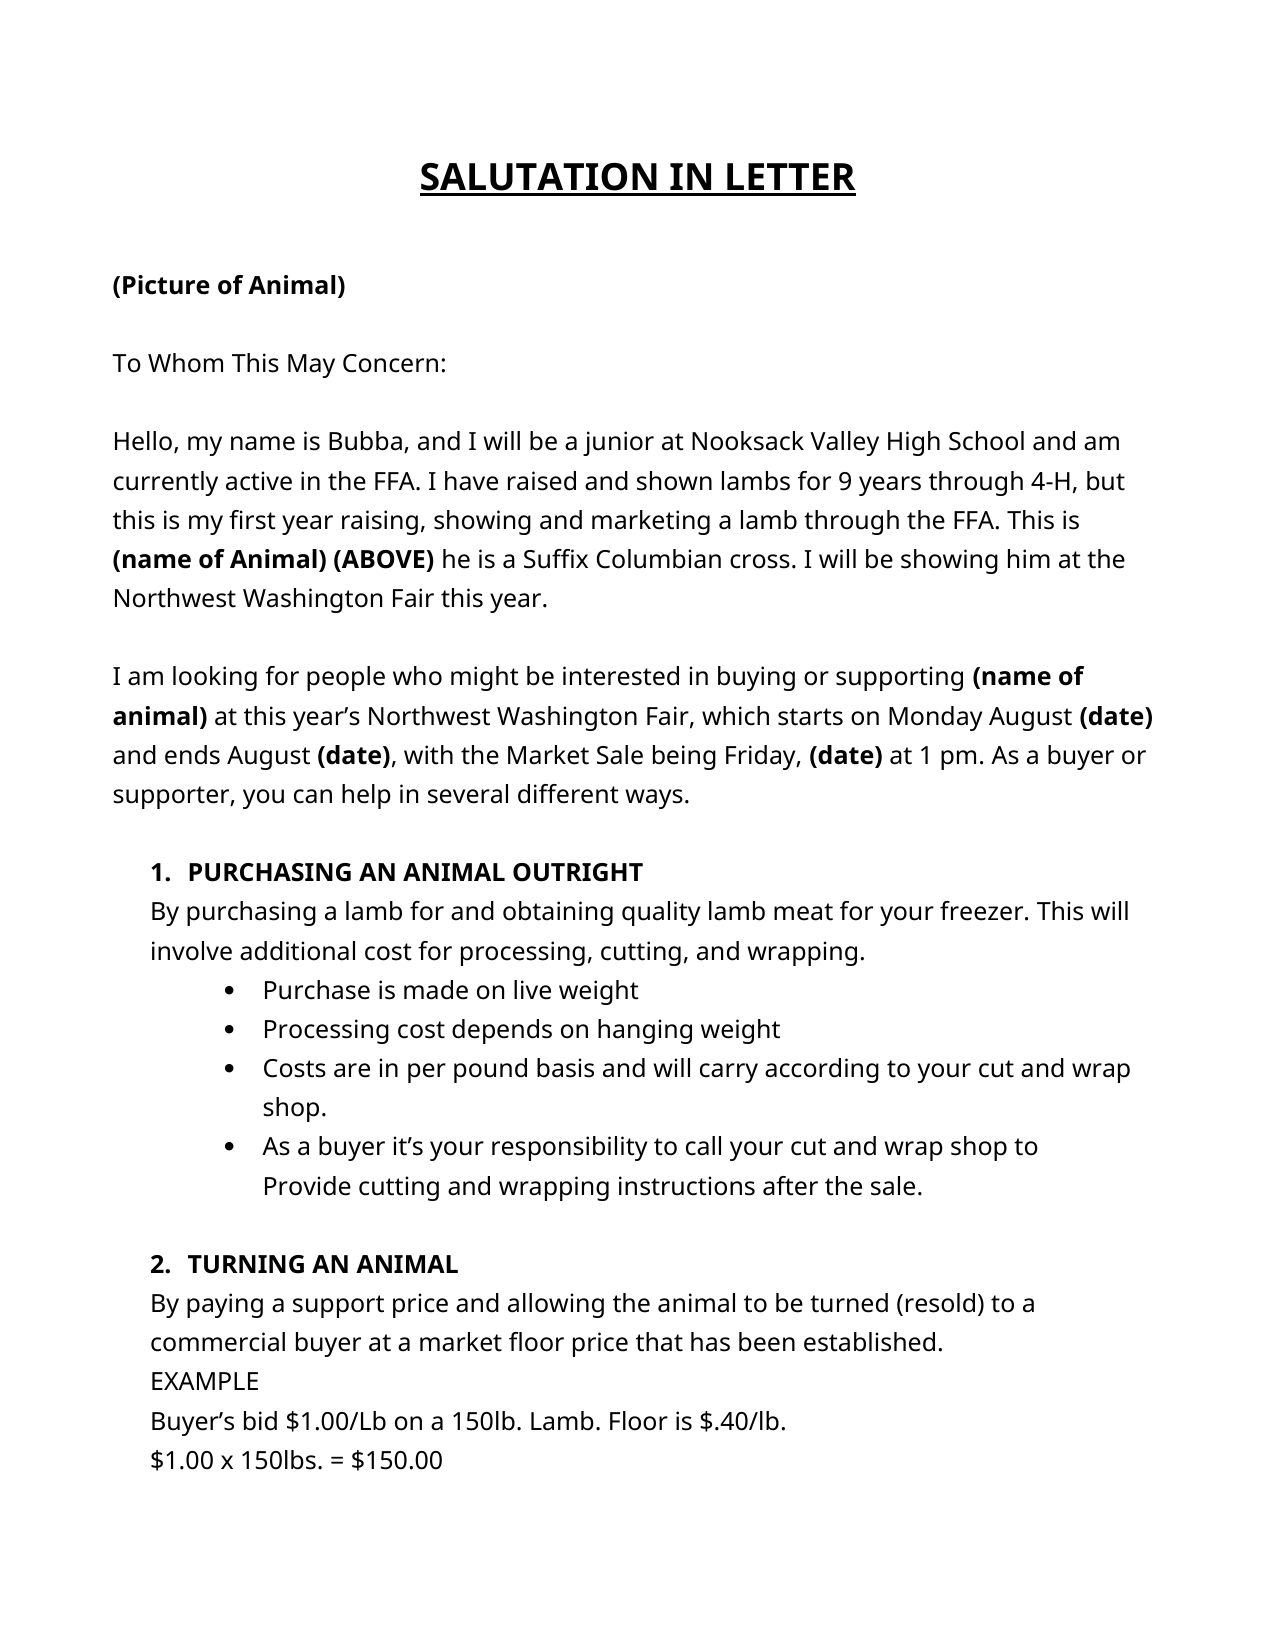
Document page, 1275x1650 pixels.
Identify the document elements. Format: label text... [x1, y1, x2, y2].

text (Picture of Animal) [112, 267, 1162, 301]
list As a buyer it’s your responsibility to call your cut and wrap shop to [225, 1129, 1162, 1163]
text Hello, my name is Bubba, and I will be a junior at Nooksack Valley High School and am currently active in the FFA. I have raised and shown lambs for 9 years through 4-H, but this is my first year raising, showing and marketing a lamb through the FFA. This is (name of Animal) (ABOVE) he is a Suffix Columbian cross. I will be showing him at the Northwest Washington Fair this year. [112, 424, 1162, 615]
list PURCHASING AN ANIMAL OUTRIGHT [150, 855, 1162, 889]
text Provide cutting and wrapping instructions after the sale. [187, 1168, 1162, 1202]
list Purchase is made on live weight [225, 972, 1162, 1006]
text EXAMPLE [150, 1364, 1162, 1398]
text By purchasing a lamb for and obtaining quality lamb meat for your freezer. This will involve additional cost for processing, cutting, and wrapping. [150, 894, 1162, 967]
text By paying a support price and allowing the animal to be turned (resold) to a commercial buyer at a market floor price that has been established. [150, 1286, 1162, 1359]
list Costs are in per pound basis and will carry according to your cut and wrap shop. [225, 1051, 1162, 1124]
list TURNING AN ANIMAL [150, 1246, 1162, 1281]
text I am looking for people who might be interested in buying or supporting (name of animal) at this year’s Northwest Washington Fair, which starts on Monday August (date) and ends August (date), with the Market Sale being Friday, (date) at 1 pm. As a buyer or supporter, you can help in several different ways. [112, 659, 1162, 811]
text $1.00 x 150lbs. = $150.00 [150, 1442, 1162, 1476]
text To Whom This May Concern: [112, 346, 1162, 380]
text SALUTATION IN LETTER [112, 150, 1162, 201]
list Processing cost depends on hanging weight [225, 1011, 1162, 1046]
text Buyer’s bid $1.00/Lb on a 150lb. Lamb. Floor is $.40/lb. [150, 1403, 1162, 1437]
